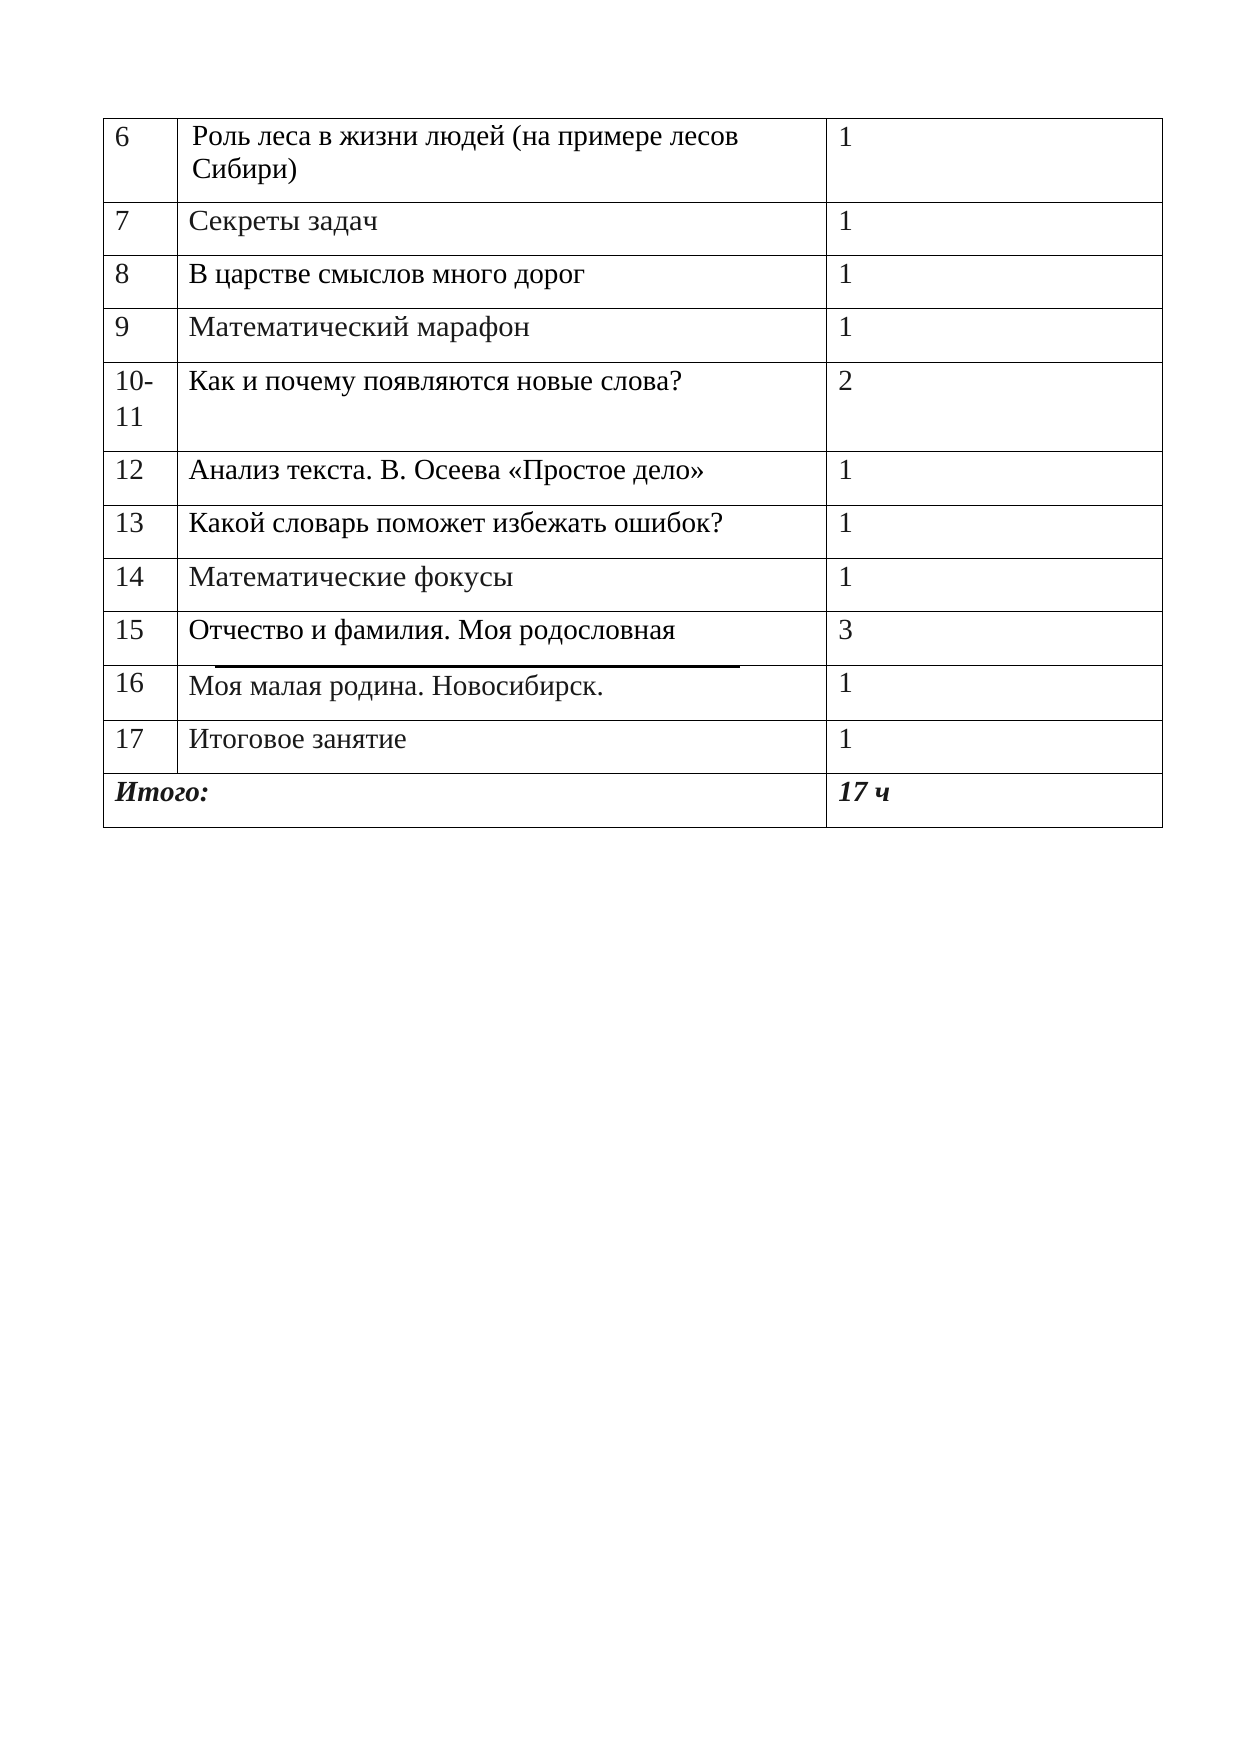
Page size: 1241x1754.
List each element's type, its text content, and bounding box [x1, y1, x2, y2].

table_cell Как и почему появляются новые слова? [178, 363, 826, 451]
table_cell Математический марафон [178, 309, 826, 362]
table_cell 2 [827, 363, 1162, 451]
table_cell 1 [827, 452, 1162, 504]
table_cell Моя малая родина. Новосибирск. [178, 666, 826, 720]
table_cell 12 [104, 452, 177, 504]
table_cell 13 [104, 506, 177, 558]
table_cell 1 [827, 309, 1162, 362]
table_cell 9 [104, 309, 177, 362]
table_cell 1 [827, 203, 1162, 255]
table_cell 1 [827, 256, 1162, 308]
table_cell 3 [827, 612, 1162, 664]
table_cell 14 [104, 559, 177, 611]
table_cell Итоговое занятие [178, 721, 826, 773]
table_cell 8 [104, 256, 177, 308]
table_cell 15 [104, 612, 177, 664]
table_cell 17 ч [827, 774, 1162, 827]
table_cell Итого: [104, 774, 826, 827]
table_cell Математические фокусы [178, 559, 826, 611]
table_cell 1 [827, 119, 1162, 202]
table_cell 1 [827, 721, 1162, 773]
table_cell 1 [827, 559, 1162, 611]
table_cell Какой словарь поможет избежать ошибок? [178, 506, 826, 558]
table_cell 1 [827, 666, 1162, 720]
table_cell Анализ текста. В. Осеева «Простое дело» [178, 452, 826, 504]
table_cell 10-11 [104, 363, 177, 451]
table_cell Роль леса в жизни людей (на примере лесов Сибири) [178, 119, 826, 202]
table_cell Секреты задач [178, 203, 826, 255]
table_cell 6 [104, 119, 177, 202]
table_cell В царстве смыслов много дорог [178, 256, 826, 308]
table_cell 16 [104, 666, 177, 720]
table_cell 7 [104, 203, 177, 255]
table_cell 17 [104, 721, 177, 773]
table_cell 1 [827, 506, 1162, 558]
table_cell Отчество и фамилия. Моя родословная [178, 612, 826, 664]
